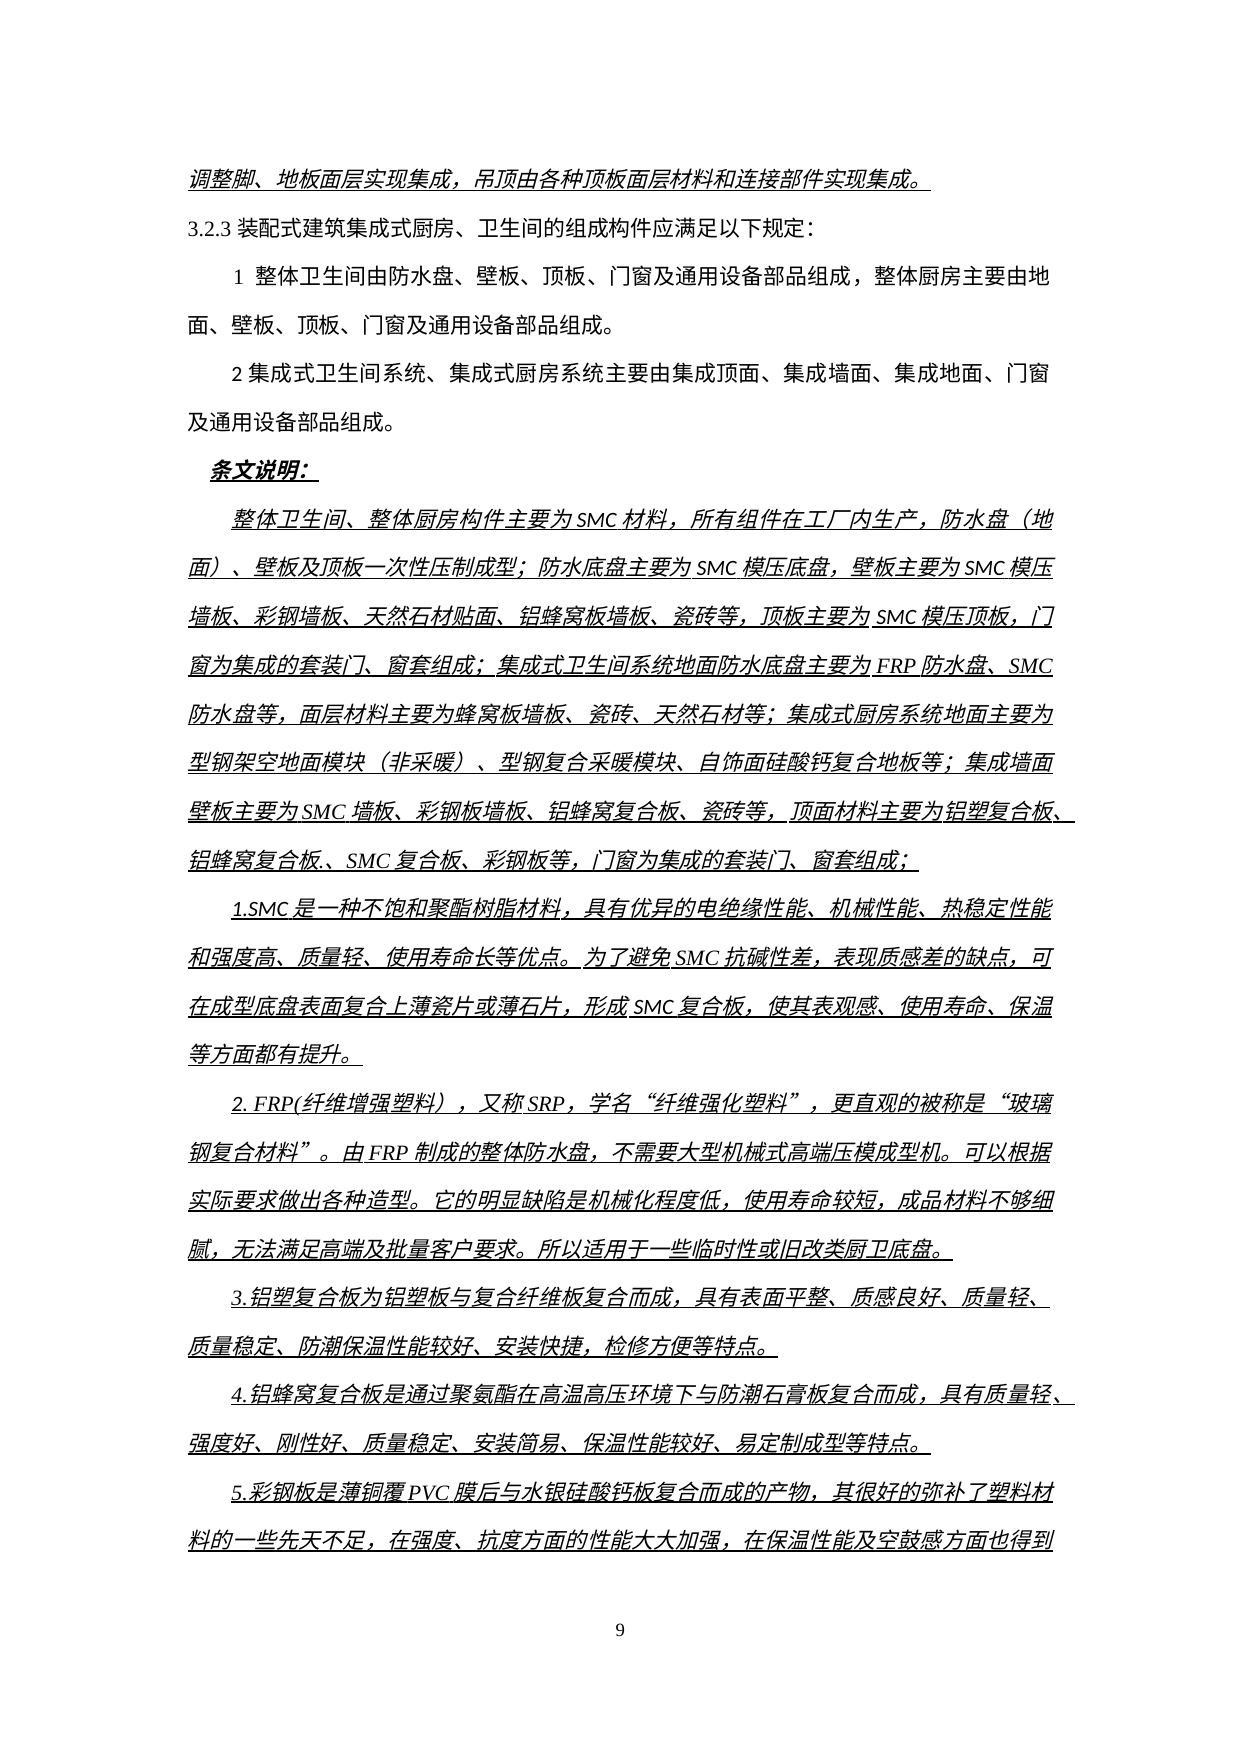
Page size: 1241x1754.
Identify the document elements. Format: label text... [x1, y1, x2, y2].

list 2 集成式卫生间系统、集成式厨房系统主要由集成顶面、集成墙面、集成地面、门窗及通用设备部品组成。 [187, 356, 1053, 437]
text 4.铝蜂窝复合板是通过聚氨酯在高温高压环境下与防潮石膏板复合而成，具有质量轻、强度好、刚性好、质量稳定、安装简易、保温性能较好、易定制成型等特点。 [187, 1377, 1053, 1458]
text 2. FRP(纤维增强塑料），又称SRP，学名“纤维强化塑料”，更直观的被称是“玻璃钢复合材料”。由FRP制成的整体防水盘，不需要大型机械式高端压模成型机。可以根据实际要求做出各种造型。它的明显缺陷是机械化程度低，使用寿命较短，成品材料不够细腻，无法满足高端及批量客户要求。所以适用于一些临时性或旧改类厨卫底盘。 [187, 1211, 1053, 1264]
text 条文说明： [187, 453, 1053, 485]
text 2. FRP(纤维增强塑料），又称SRP，学名“纤维强化塑料”，更直观的被称是“玻璃钢复合材料”。由FRP制成的整体防水盘，不需要大型机械式高端压模成型机。可以根据实际要求做出各种造型。它的明显缺陷是机械化程度低，使用寿命较短，成品材料不够细腻，无法满足高端及批量客户要求。所以适用于一些临时性或旧改类厨卫底盘。 [187, 1144, 1053, 1210]
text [187, 1474, 1053, 1550]
text 1 整体卫生间由防水盘、壁板、顶板、门窗及通用设备部品组成，整体厨房主要由地面、壁板、顶板、门窗及通用设备部品组成。 [187, 259, 1053, 340]
text 3.2.3 装配式建筑集成式厨房、卫生间的组成构件应满足以下规定： [187, 210, 1053, 243]
list 整体卫生间、整体厨房构件主要为SMC材料，所有组件在工厂内生产，防水盘（地面）、壁板及顶板一次性压制成型；防水底盘主要为SMC模压底盘，壁板主要为SMC模压墙板、彩钢墙板、天然石材贴面、铝蜂窝板墙板、瓷砖等，顶板主要为SMC模压顶板，门窗为集成的套装门、窗套组成；集成式卫生间系统地面防水底盘主要为FRP防水盘、SMC防水盘等，面层材料主要为蜂窝板墙板、瓷砖、天然石材等；集成式厨房系统地面主要为型钢架空地面模块（非采暖）、型钢复合采暖模块、自饰面硅酸钙复合地板等；集成墙面壁板主要为SMC墙板、彩钢板墙板、铝蜂窝复合板、瓷砖等，顶面材料主要为铝塑复合板、铝蜂窝复合板.、SMC复合板、彩钢板等，门窗为集成的套装门、窗套组成； [187, 501, 1053, 724]
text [187, 162, 1053, 194]
text 3.铝塑复合板为铝塑板与复合纤维板复合而成，具有表面平整、质感良好、质量轻、质量稳定、防潮保温性能较好、安装快捷，检修方便等特点。 [187, 1280, 1053, 1361]
text 1.SMC是一种不饱和聚酯树脂材料，具有优异的电绝缘性能、机械性能、热稳定性能和强度高、质量轻、使用寿命长等优点。为了避免SMC抗碱性差，表现质感差的缺点，可在成型底盘表面复合上薄瓷片或薄石片，形成SMC复合板，使其表观感、使用寿命、保温等方面都有提升。 [187, 891, 1053, 1069]
list 整体卫生间、整体厨房构件主要为SMC材料，所有组件在工厂内生产，防水盘（地面）、壁板及顶板一次性压制成型；防水底盘主要为SMC模压底盘，壁板主要为SMC模压墙板、彩钢墙板、天然石材贴面、铝蜂窝板墙板、瓷砖等，顶板主要为SMC模压顶板，门窗为集成的套装门、窗套组成；集成式卫生间系统地面防水底盘主要为FRP防水盘、SMC防水盘等，面层材料主要为蜂窝板墙板、瓷砖、天然石材等；集成式厨房系统地面主要为型钢架空地面模块（非采暖）、型钢复合采暖模块、自饰面硅酸钙复合地板等；集成墙面壁板主要为SMC墙板、彩钢板墙板、铝蜂窝复合板、瓷砖等，顶面材料主要为铝塑复合板、铝蜂窝复合板.、SMC复合板、彩钢板等，门窗为集成的套装门、窗套组成； [187, 774, 1053, 875]
list 整体卫生间、整体厨房构件主要为SMC材料，所有组件在工厂内生产，防水盘（地面）、壁板及顶板一次性压制成型；防水底盘主要为SMC模压底盘，壁板主要为SMC模压墙板、彩钢墙板、天然石材贴面、铝蜂窝板墙板、瓷砖等，顶板主要为SMC模压顶板，门窗为集成的套装门、窗套组成；集成式卫生间系统地面防水底盘主要为FRP防水盘、SMC防水盘等，面层材料主要为蜂窝板墙板、瓷砖、天然石材等；集成式厨房系统地面主要为型钢架空地面模块（非采暖）、型钢复合采暖模块、自饰面硅酸钙复合地板等；集成墙面壁板主要为SMC墙板、彩钢板墙板、铝蜂窝复合板、瓷砖等，顶面材料主要为铝塑复合板、铝蜂窝复合板.、SMC复合板、彩钢板等，门窗为集成的套装门、窗套组成； [187, 725, 1053, 773]
text 2. FRP(纤维增强塑料），又称SRP，学名“纤维强化塑料”，更直观的被称是“玻璃钢复合材料”。由FRP制成的整体防水盘，不需要大型机械式高端压模成型机。可以根据实际要求做出各种造型。它的明显缺陷是机械化程度低，使用寿命较短，成品材料不够细腻，无法满足高端及批量客户要求。所以适用于一些临时性或旧改类厨卫底盘。 [187, 1085, 1053, 1162]
